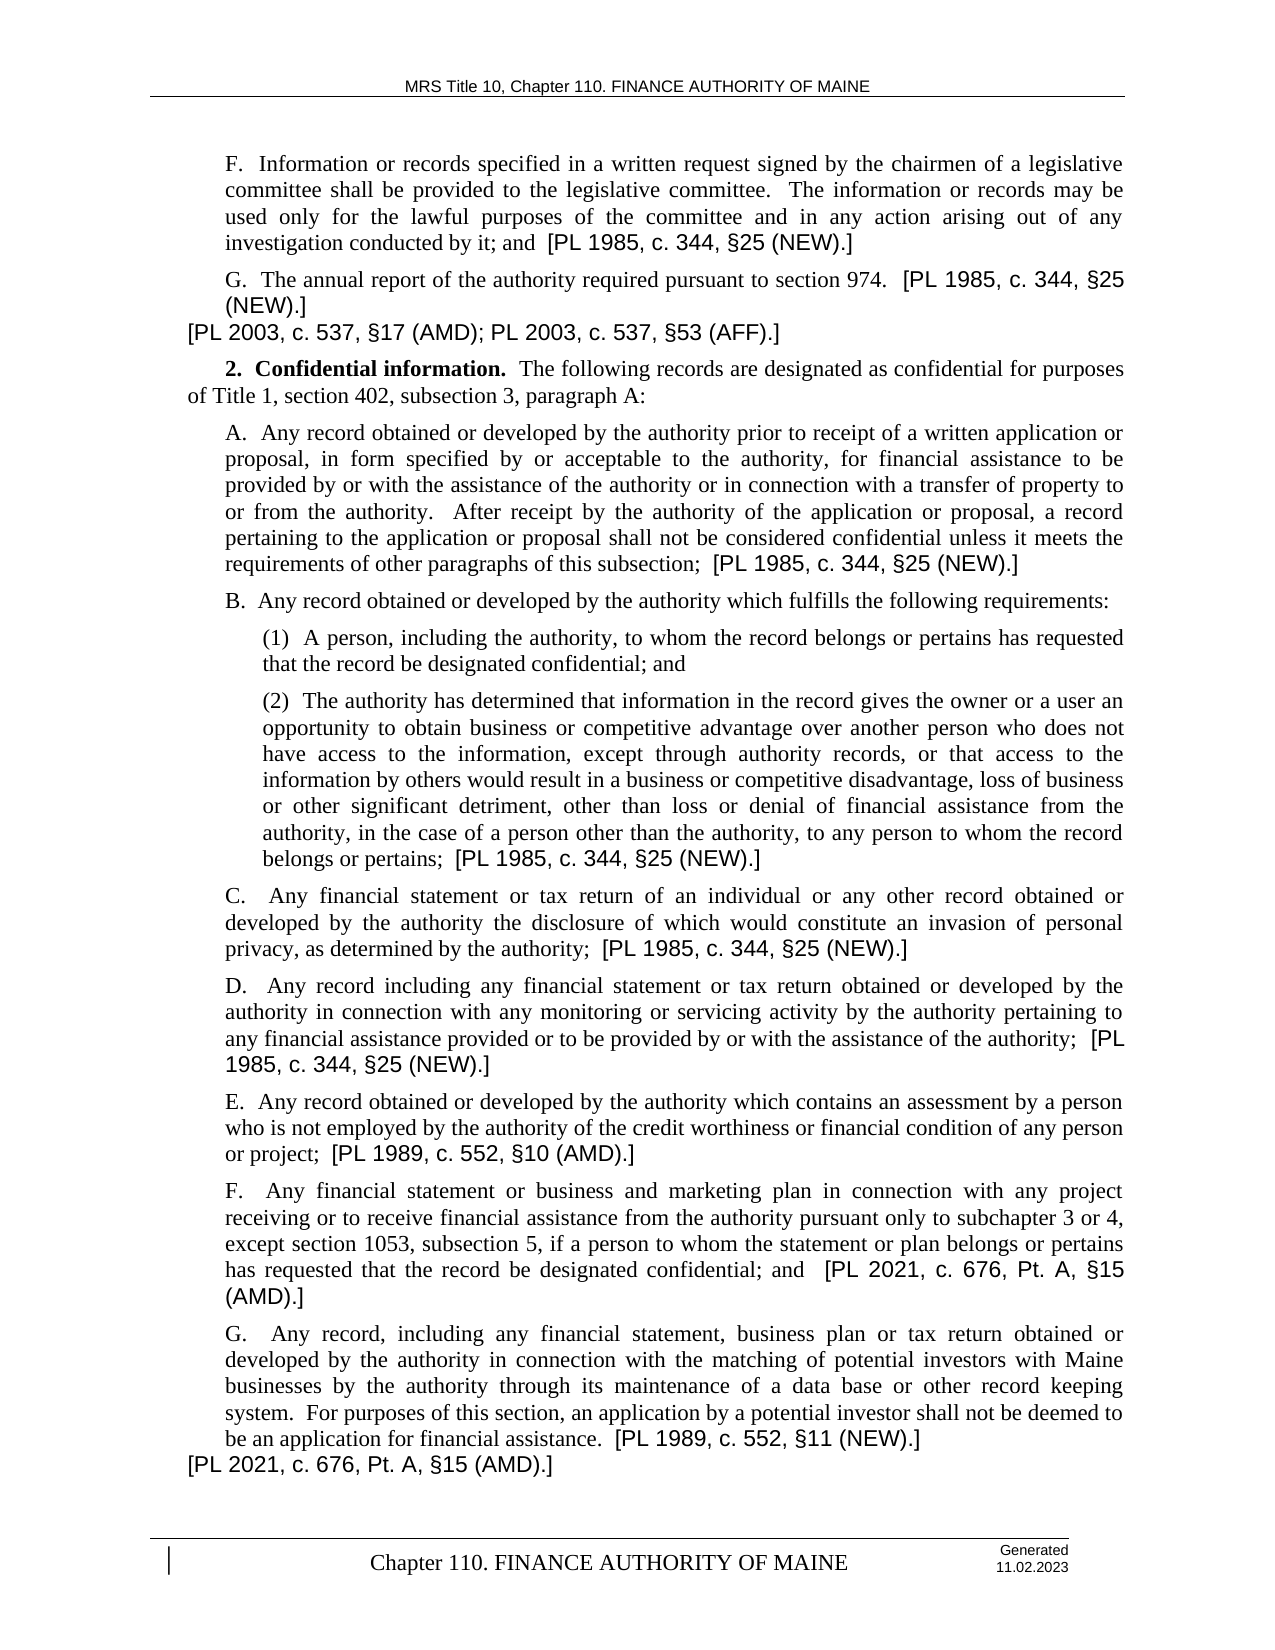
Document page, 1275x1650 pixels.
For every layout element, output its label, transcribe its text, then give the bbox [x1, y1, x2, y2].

text E. Any record obtained or developed by the authority which contains an assessment by a person who is not employed by the authority of the credit worthiness or financial condition of any person or project; [PL 1989, c. 552, §10 (AMD).] [225, 1088, 1125, 1167]
text [PL 2003, c. 537, §17 (AMD); PL 2003, c. 537, §53 (AFF).] [187, 319, 1125, 345]
text D. Any record including any financial statement or tax return obtained or developed by the authority in connection with any monitoring or servicing activity by the authority pertaining to any financial assistance provided or to be provided by or with the assistance of the authority; [PL 1985, c. 344, §25 (NEW).] [225, 972, 1125, 1077]
text F. Any financial statement or business and marketing plan in connection with any project receiving or to receive financial assistance from the authority pursuant only to subchapter 3 or 4, except section 1053, subsection 5, if a person to whom the statement or plan belongs or pertains has requested that the record be designated confidential; and [PL 2021, c. 676, Pt. A, §15 (AMD).] [225, 1177, 1125, 1309]
text 2. Confidential information. The following records are designated as confidential for purposes of Title 1, section 402, subsection 3, paragraph A: [187, 356, 1125, 408]
text B. Any record obtained or developed by the authority which fulfills the following requirements: [225, 587, 1125, 614]
text G. The annual report of the authority required pursuant to section 974. [PL 1985, c. 344, §25 (NEW).] [225, 266, 1125, 319]
text G. Any record, including any financial statement, business plan or tax return obtained or developed by the authority in connection with the matching of potential investors with Maine businesses by the authority through its maintenance of a data base or other record keeping system. For purposes of this section, an application by a potential investor shall not be deemed to be an application for financial assistance. [PL 1989, c. 552, §11 (NEW).] [225, 1319, 1125, 1451]
text F. Information or records specified in a written request signed by the chairmen of a legislative committee shall be provided to the legislative committee. The information or records may be used only for the lawful purposes of the committee and in any action arising out of any investigation conducted by it; and [PL 1985, c. 344, §25 (NEW).] [225, 150, 1125, 256]
text (1) A person, including the authority, to whom the record belongs or pertains has requested that the record be designated confidential; and [262, 624, 1125, 677]
text (2) The authority has determined that information in the record gives the owner or a user an opportunity to obtain business or competitive advantage over another person who does not have access to the information, except through authority records, or that access to the information by others would result in a business or competitive disadvantage, loss of business or other significant detriment, other than loss or denial of financial assistance from the authority, in the case of a person other than the authority, to any person to whom the record belongs or pertains; [PL 1985, c. 344, §25 (NEW).] [262, 687, 1125, 872]
text [PL 2021, c. 676, Pt. A, §15 (AMD).] [187, 1451, 1125, 1478]
text C. Any financial statement or tax return of an individual or any other record obtained or developed by the authority the disclosure of which would constitute an invasion of personal privacy, as determined by the authority; [PL 1985, c. 344, §25 (NEW).] [225, 882, 1125, 961]
text A. Any record obtained or developed by the authority prior to receipt of a written application or proposal, in form specified by or acceptable to the authority, for financial assistance to be provided by or with the assistance of the authority or in connection with a transfer of property to or from the authority. After receipt by the authority of the application or proposal, a record pertaining to the application or proposal shall not be considered confidential unless it meets the requirements of other paragraphs of this subsection; [PL 1985, c. 344, §25 (NEW).] [225, 419, 1125, 577]
